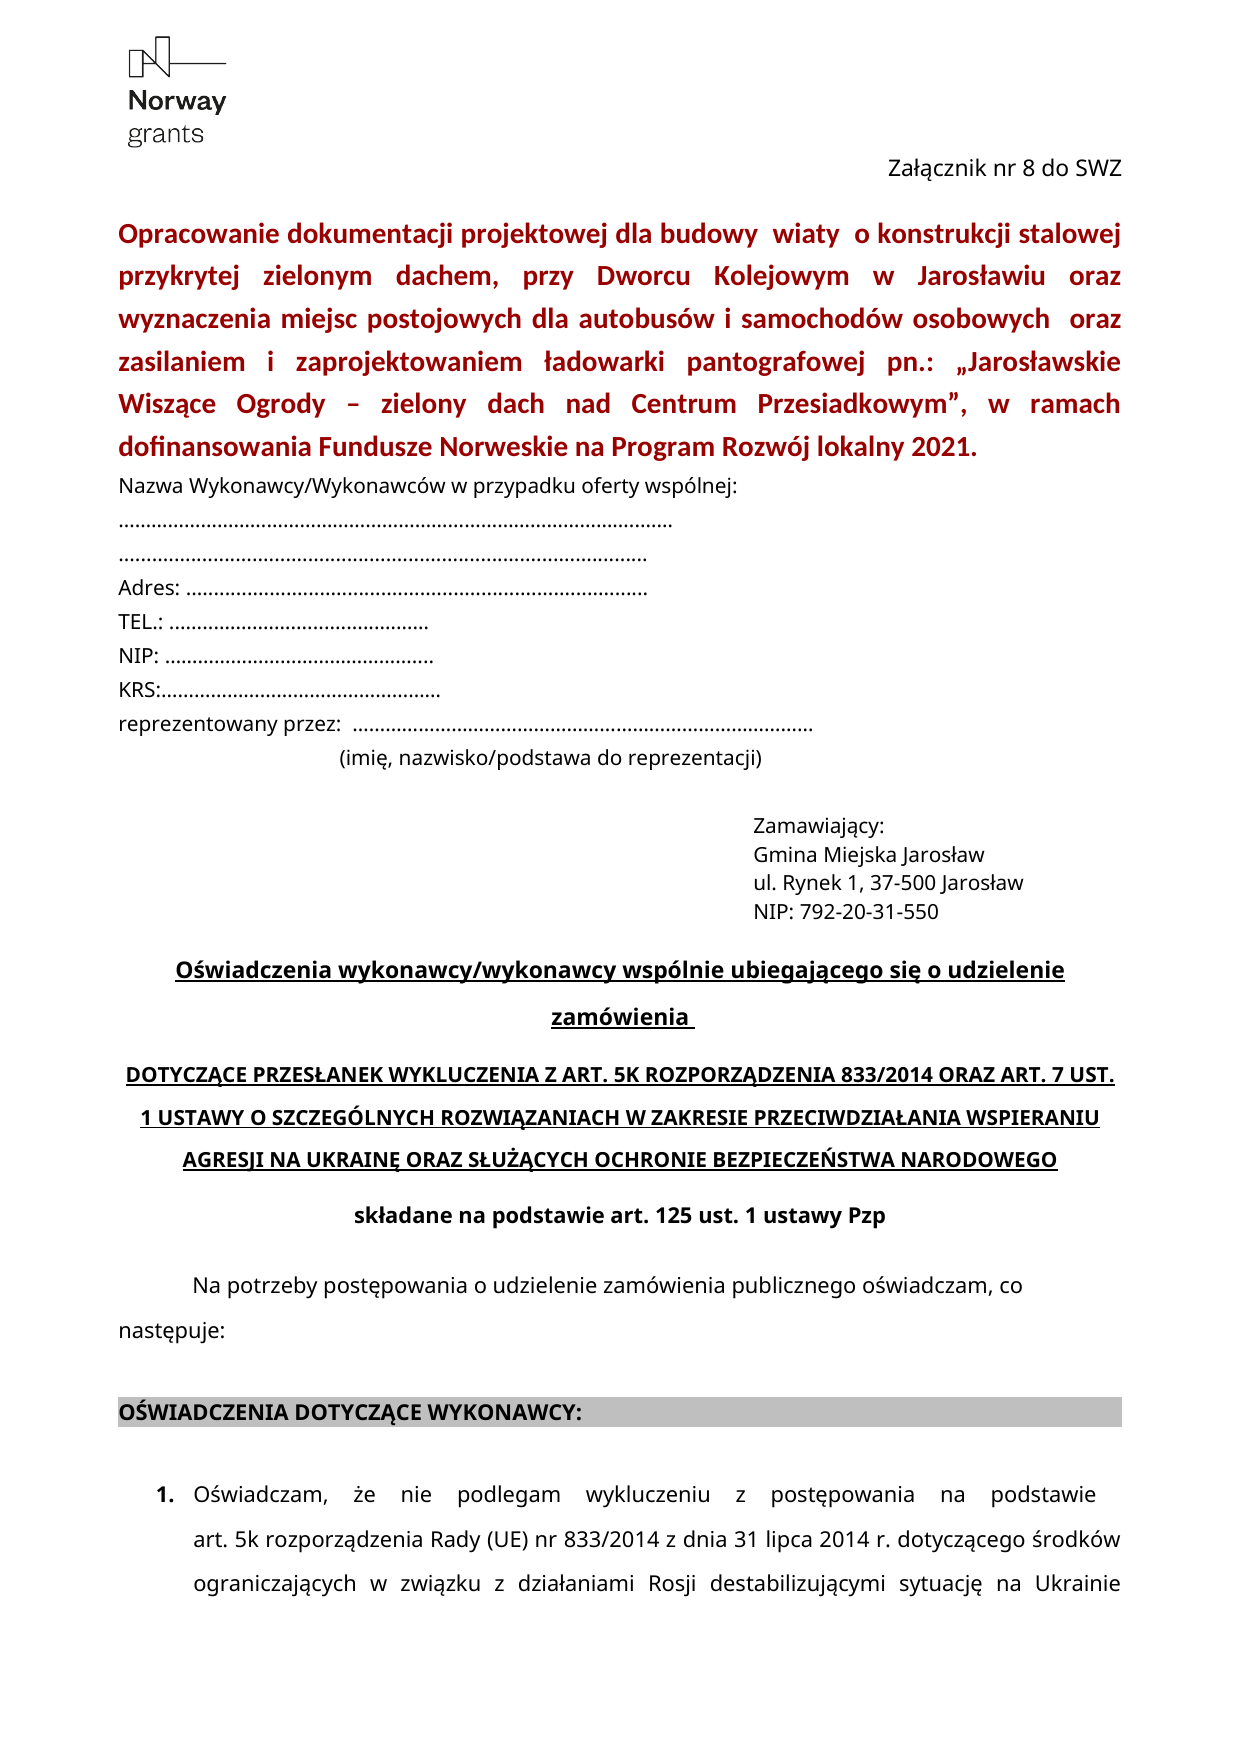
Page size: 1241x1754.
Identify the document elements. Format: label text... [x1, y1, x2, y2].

text Adres: ................................................................................... [118, 573, 1122, 602]
text Załącznik nr 8 do SWZ [118, 152, 1122, 183]
text …………………………………………………………………………………..…… [118, 505, 1122, 533]
text Nazwa Wykonawcy/Wykonawców w przypadku oferty wspólnej: [118, 471, 1122, 499]
text NIP: 792-20-31-550 [118, 897, 1122, 925]
text Na potrzeby postępowania o udzielenie zamówienia publicznego oświadczam, co następuje: [118, 1270, 1122, 1344]
text DOTYCZĄCE PRZESŁANEK WYKLUCZENIA Z ART. 5K ROZPORZĄDZENIA 833/2014 ORAZ ART. 7 UST. 1 USTAWY o szczególnych rozwiązaniach w zakresie przeciwdziałania wspieraniu agresji na Ukrainę oraz służących ochronie bezpieczeństwa narodowego [118, 1060, 1122, 1174]
text Oświadczenia wykonawcy/wykonawcy wspólnie ubiegającego się o udzielenie zamówienia [118, 954, 1122, 1032]
text (imię, nazwisko/podstawa do reprezentacji) [266, 743, 1122, 806]
picture [127, 36, 227, 148]
text Zamawiający: [118, 812, 1122, 840]
text reprezentowany przez: ………………………………………………………………………… [118, 709, 1122, 738]
text ul. Rynek 1, 37-500 Jarosław [118, 868, 1122, 897]
text Opracowanie dokumentacji projektowej dla budowy wiaty o konstrukcji stalowej przykrytej zielonym dachem, przy Dworcu Kolejowym w Jarosławiu oraz wyznaczenia miejsc postojowych dla autobusów i samochodów osobowych oraz zasilaniem i zaprojektowaniem ładowarki pantografowej pn.: „Jarosławskie Wiszące Ogrody – zielony dach nad Centrum Przesiadkowym”, w ramach dofinansowania Fundusze Norweskie na Program Rozwój lokalny 2021. [118, 215, 1122, 464]
text OŚWIADCZENIA DOTYCZĄCE WYKONAWCY: [118, 1397, 1122, 1427]
text ............................................................................................... [118, 539, 1122, 567]
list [156, 1479, 1122, 1598]
text NIP: ……………………………………….... [118, 641, 1122, 670]
text TEL.: .........…….……................……… [118, 607, 1122, 636]
text KRS:…………………………………………… [118, 675, 1122, 704]
text składane na podstawie art. 125 ust. 1 ustawy Pzp [118, 1200, 1122, 1230]
text Gmina Miejska Jarosław [118, 840, 1122, 868]
